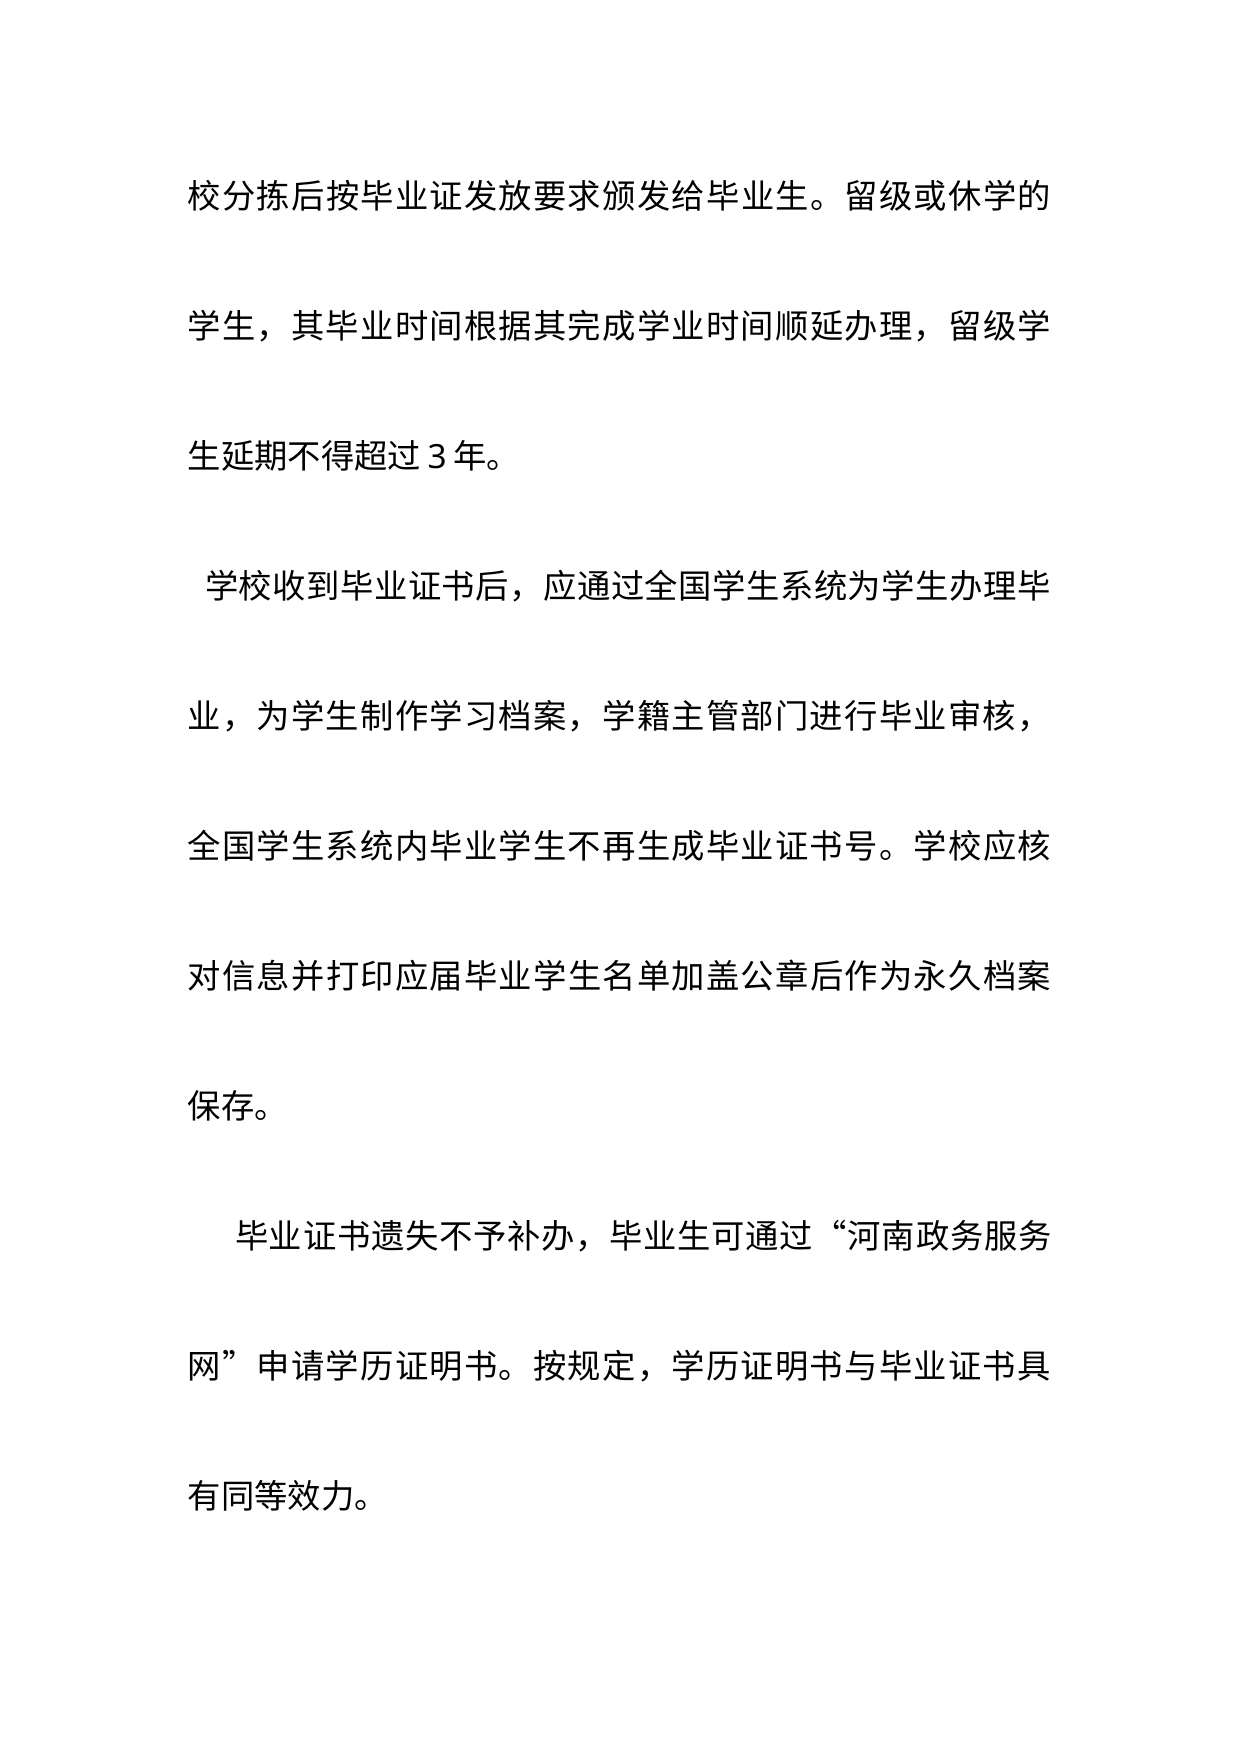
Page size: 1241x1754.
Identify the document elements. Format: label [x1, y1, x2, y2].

text [187, 162, 1053, 1527]
